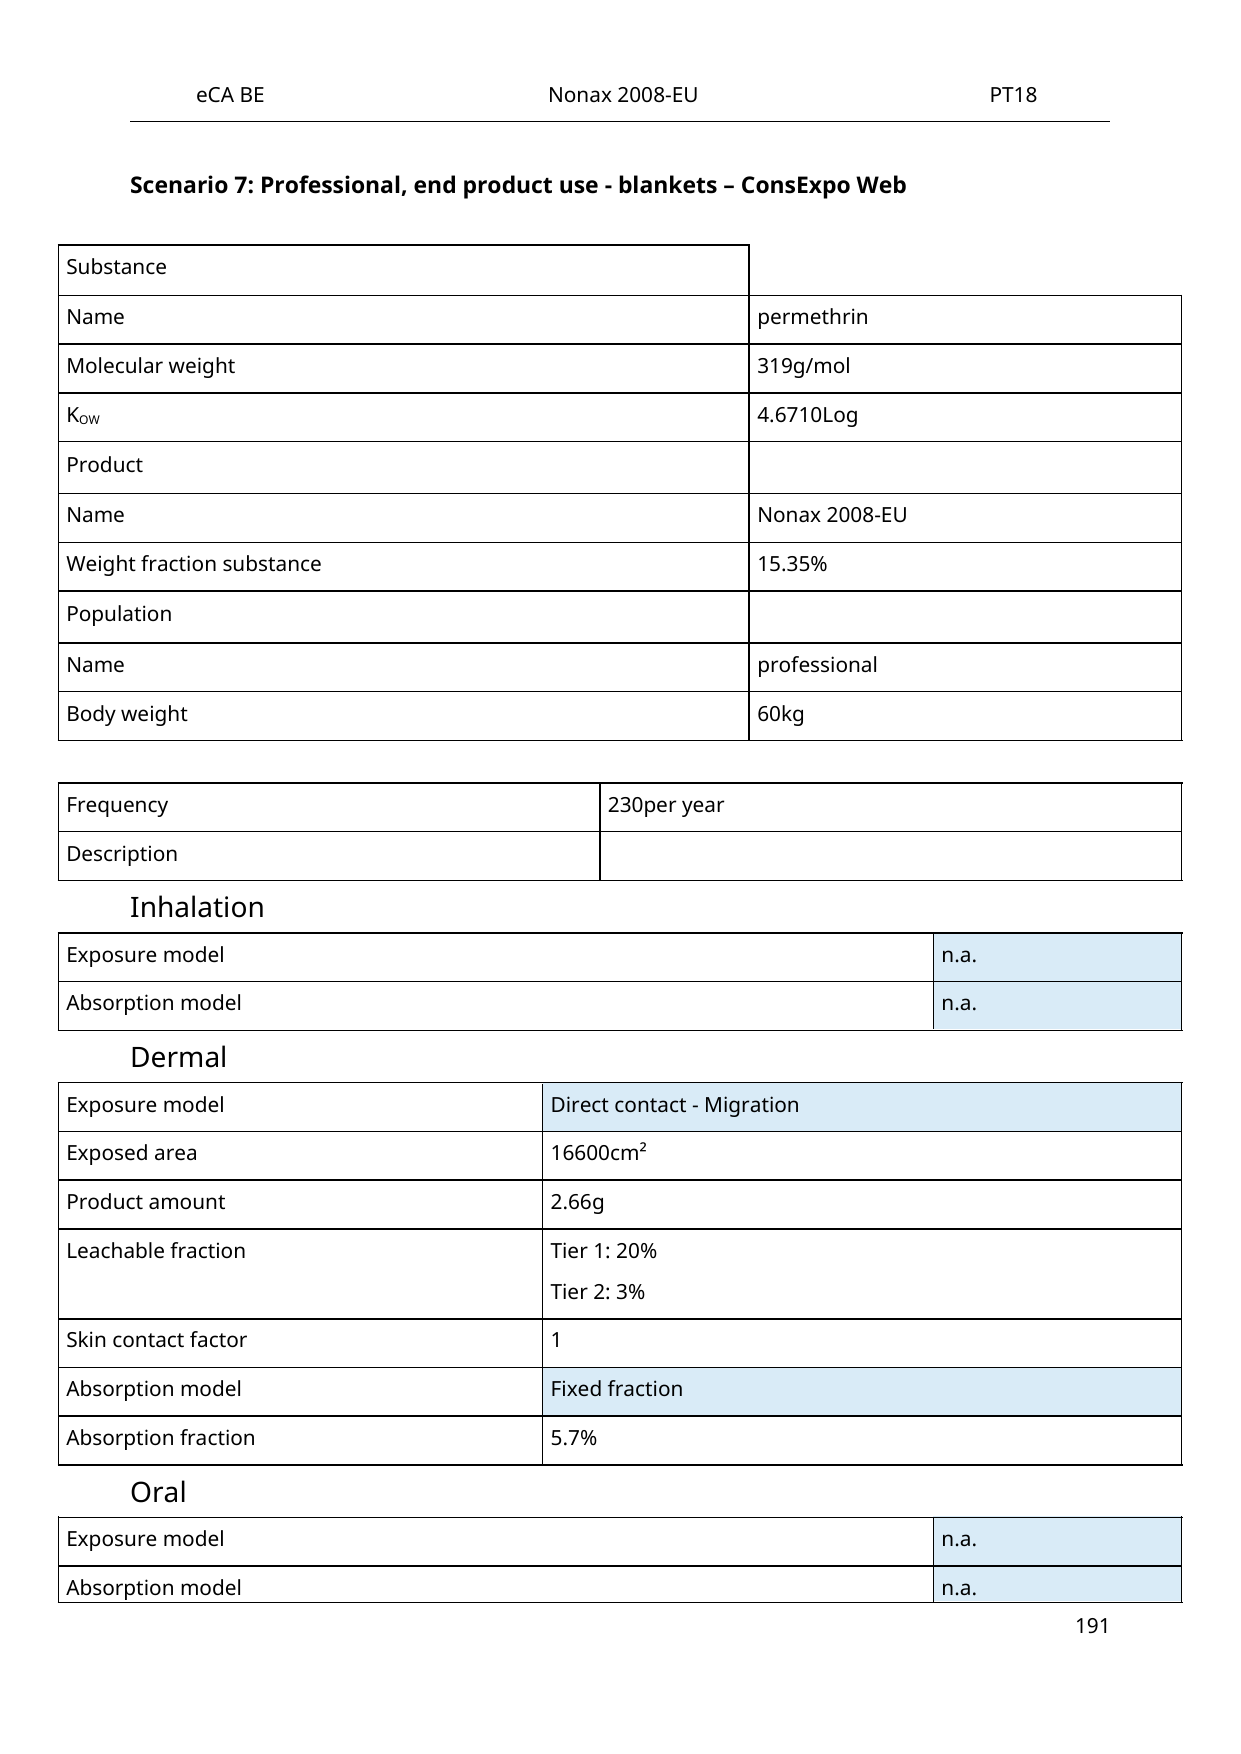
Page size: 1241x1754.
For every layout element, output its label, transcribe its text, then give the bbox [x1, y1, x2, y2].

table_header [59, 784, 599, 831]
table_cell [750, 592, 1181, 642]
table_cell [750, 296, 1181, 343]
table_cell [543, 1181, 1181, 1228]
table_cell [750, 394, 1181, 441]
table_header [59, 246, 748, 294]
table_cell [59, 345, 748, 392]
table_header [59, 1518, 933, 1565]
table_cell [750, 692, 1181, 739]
text Oral [130, 1472, 1110, 1510]
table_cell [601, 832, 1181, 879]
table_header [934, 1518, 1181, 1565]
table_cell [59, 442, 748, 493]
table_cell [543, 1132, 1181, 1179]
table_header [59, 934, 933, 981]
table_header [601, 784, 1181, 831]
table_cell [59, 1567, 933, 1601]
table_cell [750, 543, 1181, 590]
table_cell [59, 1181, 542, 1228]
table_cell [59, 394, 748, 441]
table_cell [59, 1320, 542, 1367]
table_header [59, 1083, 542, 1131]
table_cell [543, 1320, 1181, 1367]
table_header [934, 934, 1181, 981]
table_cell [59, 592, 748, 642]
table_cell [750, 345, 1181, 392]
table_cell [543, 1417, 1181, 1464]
text Scenario 7: Professional, end product use - blankets – ConsExpo Web [130, 169, 1110, 201]
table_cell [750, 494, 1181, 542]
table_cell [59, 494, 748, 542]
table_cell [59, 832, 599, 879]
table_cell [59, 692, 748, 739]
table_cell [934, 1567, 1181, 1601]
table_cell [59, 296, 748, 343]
text Inhalation [130, 887, 1110, 926]
text Dermal [130, 1037, 1110, 1076]
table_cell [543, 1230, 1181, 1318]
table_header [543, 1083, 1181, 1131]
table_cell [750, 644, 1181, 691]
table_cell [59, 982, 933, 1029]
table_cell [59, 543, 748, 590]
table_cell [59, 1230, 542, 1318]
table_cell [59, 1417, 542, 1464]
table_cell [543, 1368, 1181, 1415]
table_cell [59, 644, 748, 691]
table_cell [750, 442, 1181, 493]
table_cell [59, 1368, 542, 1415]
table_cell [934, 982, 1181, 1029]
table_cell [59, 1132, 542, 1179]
